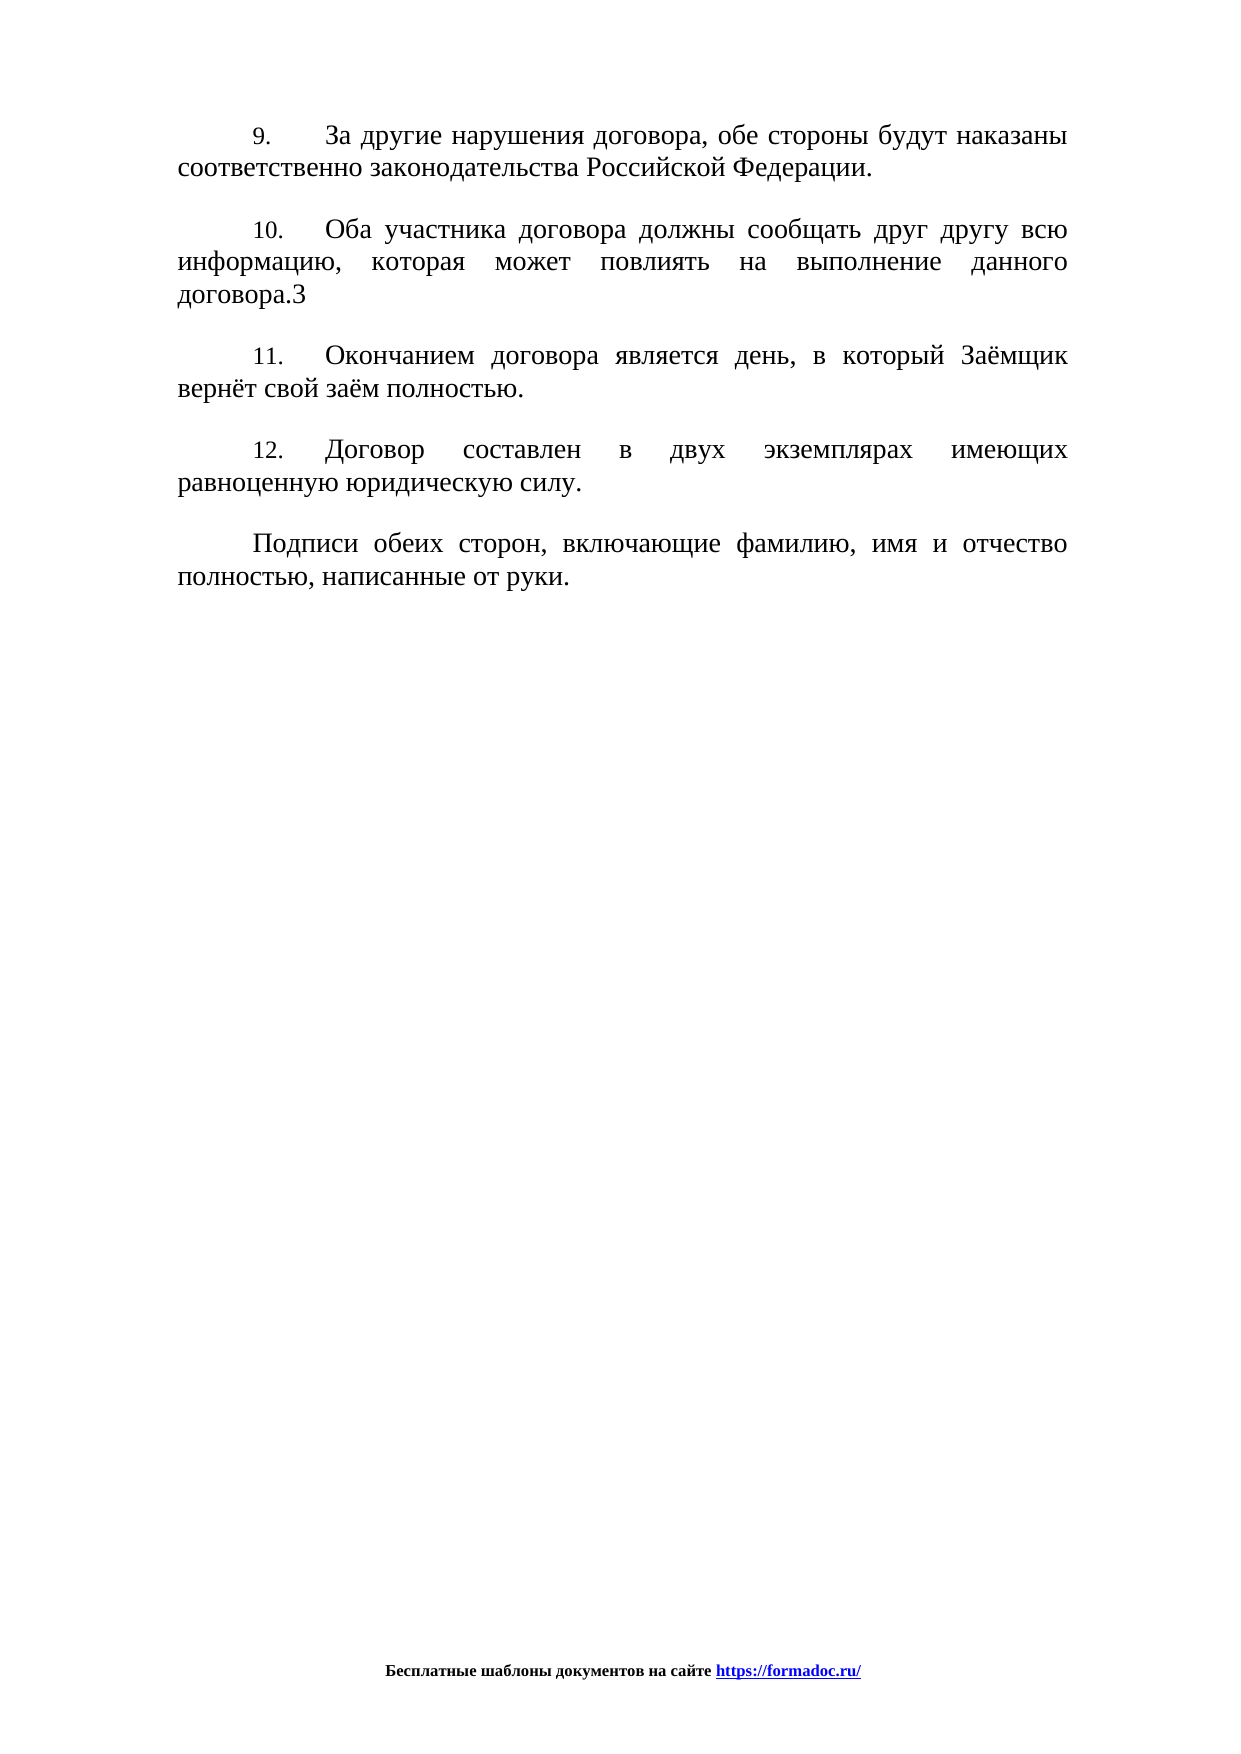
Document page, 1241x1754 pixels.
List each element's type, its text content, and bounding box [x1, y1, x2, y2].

list Оба участника договора должны сообщать друг другу всю информацию, которая может повлиять на выполнение данного договора.3 [177, 212, 1069, 309]
text Подписи обеих сторон, включающие фамилию, имя и отчество полностью, написанные от руки. [177, 526, 1069, 591]
list Договор составлен в двух экземплярах имеющих равноценную юридическую силу. [177, 432, 1069, 497]
list Окончанием договора является день, в который Заёмщик вернёт свой заём полностью. [177, 338, 1069, 403]
list За другие нарушения договора, обе стороны будут наказаны соответственно законодательства Российской Федерации. [177, 118, 1069, 183]
